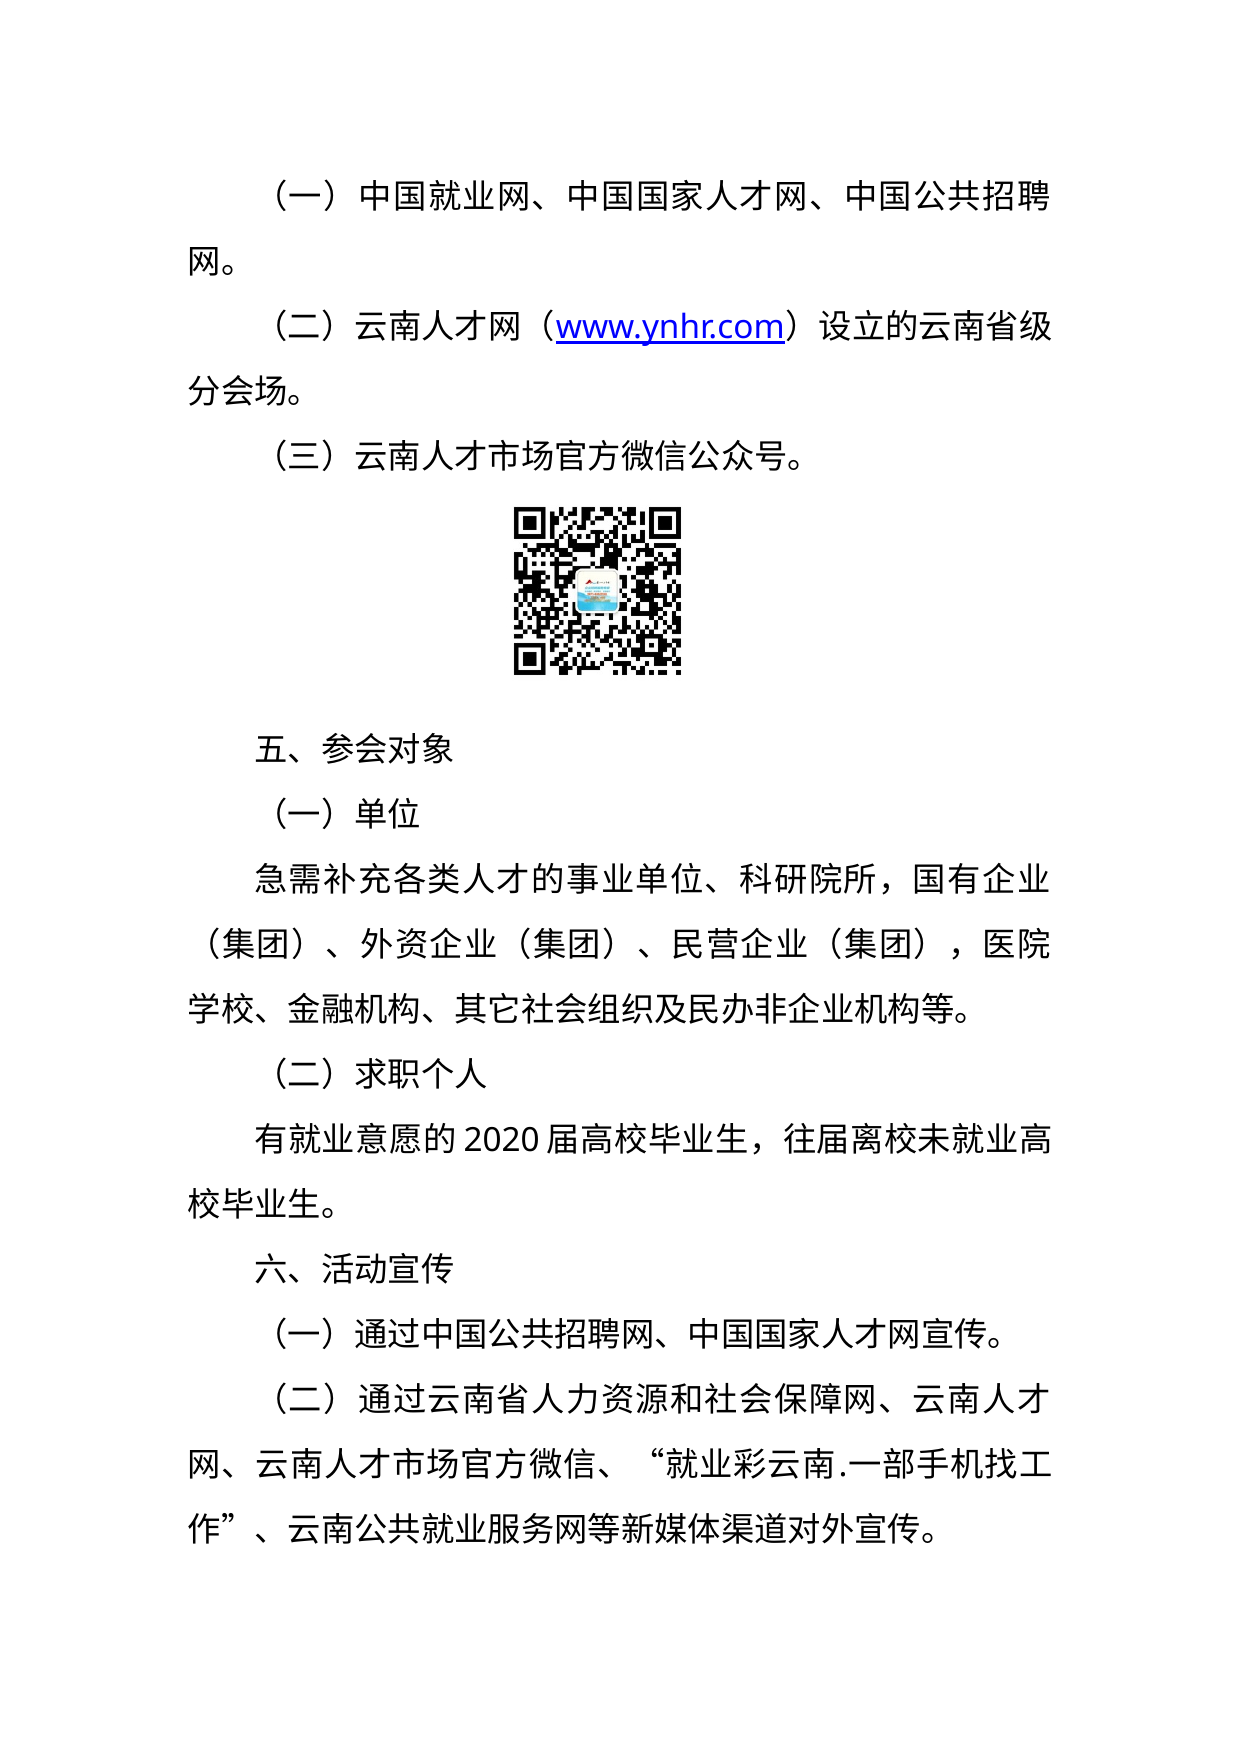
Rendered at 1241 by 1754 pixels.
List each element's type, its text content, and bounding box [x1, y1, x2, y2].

text （一）通过中国公共招聘网、中国国家人才网宣传。 [187, 1299, 1053, 1364]
text 六、活动宣传 [187, 1234, 1053, 1299]
text 五、参会对象 [187, 487, 1053, 779]
text （二）求职个人 [187, 1039, 1053, 1104]
picture [500, 493, 694, 688]
text （一）单位 [187, 779, 1053, 844]
text （一）中国就业网、中国国家人才网、中国公共招聘网。 [187, 162, 1053, 292]
text 急需补充各类人才的事业单位、科研院所，国有企业（集团）、外资企业（集团）、民营企业（集团），医院、学校、金融机构、其它社会组织及民办非企业机构等。 [187, 844, 1053, 1039]
text 有就业意愿的2020届高校毕业生，往届离校未就业高校毕业生。 [187, 1104, 1053, 1234]
text （二）通过云南省人力资源和社会保障网、云南人才网、云南人才市场官方微信、“就业彩云南.一部手机找工作”、云南公共就业服务网等新媒体渠道对外宣传。 [187, 1364, 1053, 1559]
text （二）云南人才网（www.ynhr.com）设立的云南省级分会场。 [187, 292, 1053, 422]
text （三）云南人才市场官方微信公众号。 [187, 422, 1053, 487]
